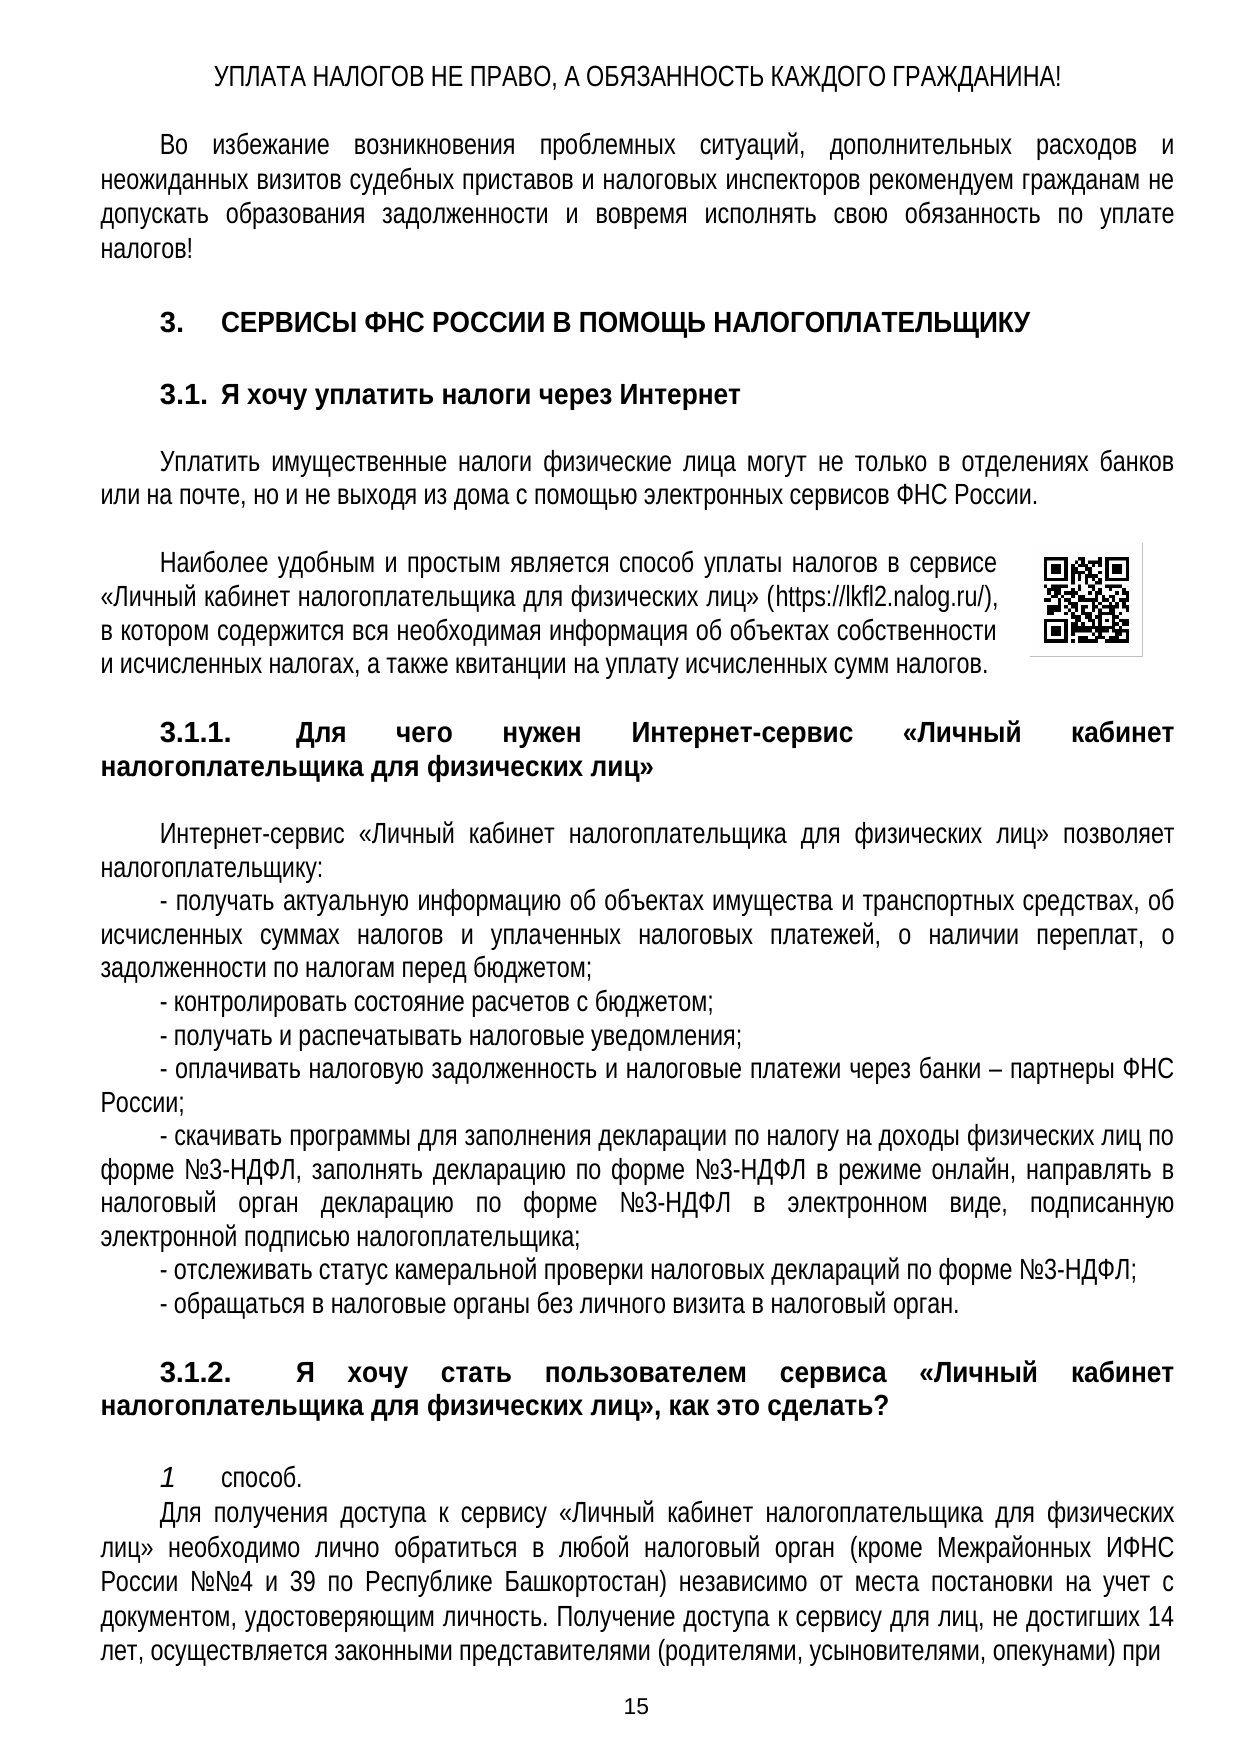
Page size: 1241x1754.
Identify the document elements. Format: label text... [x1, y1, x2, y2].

text Для получения доступа к сервису «Личный кабинет налогоплательщика для физических лиц» необходимо лично обратиться в любой налоговый орган (кроме Межрайонных ИФНС России №№4 и 39 по Республике Башкортостан) независимо от места постановки на учет с документом, удостоверяющим личность. Получение доступа к сервису для лиц, не достигших 14 лет, осуществляется законными представителями (родителями, усыновителями, опекунами) при [100, 1495, 1176, 1667]
text Уплатить имущественные налоги физические лица могут не только в отделениях банков или на почте, но и не выходя из дома с помощью электронных сервисов ФНС России. [100, 444, 1176, 511]
list Интернет-сервис «Личный кабинет налогоплательщика для физических лиц» позволяет налогоплательщику: [100, 816, 1176, 883]
list - обращаться в налоговые органы без личного визита в налоговый орган. [159, 1286, 1176, 1319]
list Я хочу стать пользователем сервиса «Личный кабинет налогоплательщика для физических лиц», как это сделать? [100, 1355, 1176, 1422]
list - отслеживать статус камеральной проверки налоговых деклараций по форме №3-НДФЛ; [100, 1252, 1176, 1286]
list Для чего нужен Интернет-сервис «Личный кабинет налогоплательщика для физических лиц» [100, 715, 1176, 782]
picture [1030, 543, 1143, 657]
list - оплачивать налоговую задолженность и налоговые платежи через банки – партнеры ФНС России; [100, 1051, 1176, 1118]
list СЕРВИСЫ ФНС РОССИИ В ПОМОЩЬ НАЛОГОПЛАТЕЛЬЩИКУ [100, 304, 1205, 338]
list Я хочу уплатить налоги через Интернет [100, 377, 1176, 410]
list - контролировать состояние расчетов с бюджетом; [100, 984, 1176, 1017]
list способ. [100, 1461, 1176, 1494]
list - получать и распечатывать налоговые уведомления; [100, 1017, 1176, 1051]
text Во избежание возникновения проблемных ситуаций, дополнительных расходов и неожиданных визитов судебных приставов и налоговых инспекторов рекомендуем гражданам не допускать образования задолженности и вовремя исполнять свою обязанность по уплате налогов! [100, 127, 1176, 264]
text Наиболее удобным и простым является способ уплаты налогов в сервисе «Личный кабинет налогоплательщика для физических лиц» (https://lkfl2.nalog.ru/), в котором содержится вся необходимая информация об объектах собственности и исчисленных налогах, а также квитанции на уплату исчисленных сумм налогов. [100, 545, 998, 679]
text УПЛАТА НАЛОГОВ НЕ ПРАВО, А ОБЯЗАННОСТЬ КАЖДОГО ГРАЖДАНИНА! [100, 59, 1176, 93]
list - получать актуальную информацию об объектах имущества и транспортных средствах, об исчисленных суммах налогов и уплаченных налоговых платежей, о наличии переплат, о задолженности по налогам перед бюджетом; [100, 883, 1176, 984]
list - скачивать программы для заполнения декларации по налогу на доходы физических лиц по форме №3-НДФЛ, заполнять декларацию по форме №3-НДФЛ в режиме онлайн, направлять в налоговый орган декларацию по форме №3-НДФЛ в электронном виде, подписанную электронной подписью налогоплательщика; [100, 1118, 1176, 1252]
